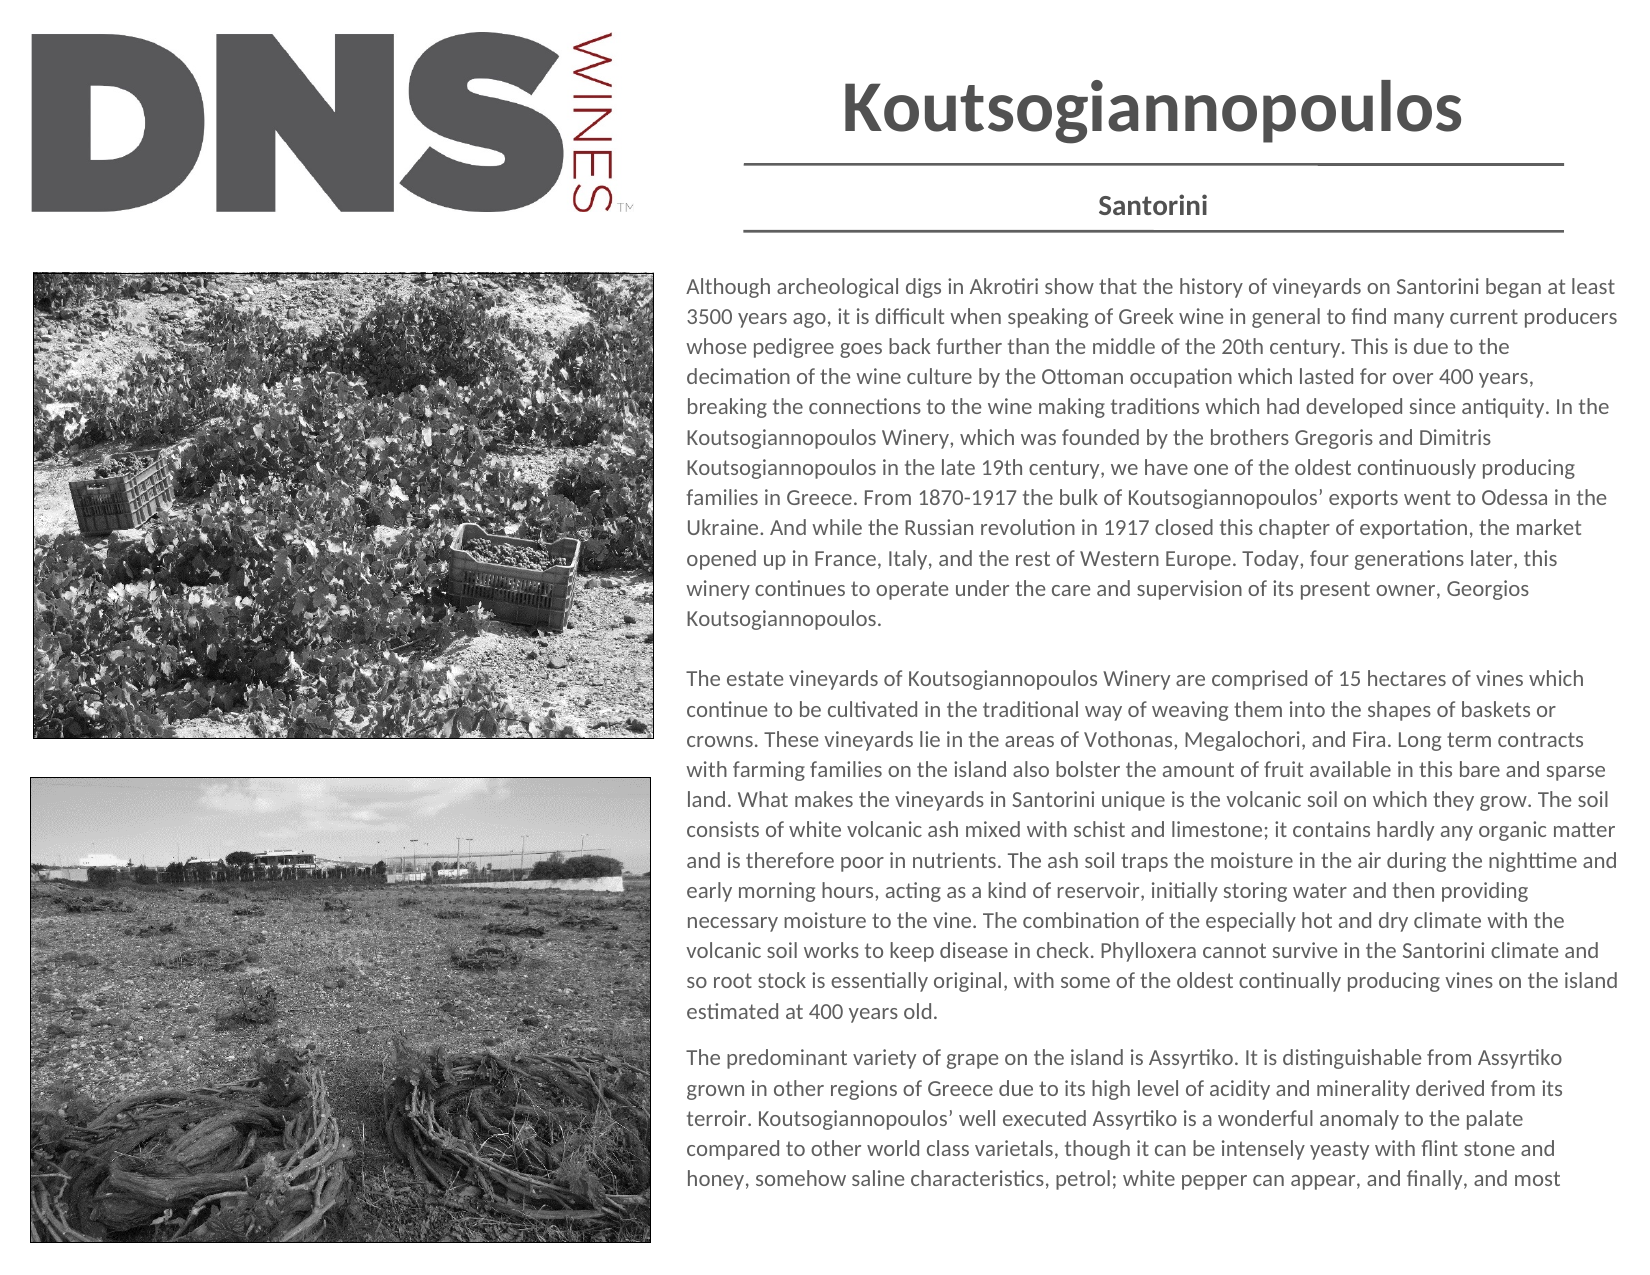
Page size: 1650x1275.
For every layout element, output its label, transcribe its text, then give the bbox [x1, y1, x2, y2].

text The estate vineyards of Koutsogiannopoulos Winery are comprised of 15 hectares of vines which continue to be cultivated in the traditional way of weaving them into the shapes of baskets or crowns. These vineyards lie in the areas of Vothonas, Megalochori, and Fira. Long term contracts with farming families on the island also bolster the amount of fruit available in this bare and sparse land. What makes the vineyards in Santorini unique is the volcanic soil on which they grow. The soil consists of white volcanic ash mixed with schist and limestone; it contains hardly any organic matter and is therefore poor in nutrients. The ash soil traps the moisture in the air during the nighttime and early morning hours, acting as a kind of reservoir, initially storing water and then providing necessary moisture to the vine. The combination of the especially hot and dry climate with the volcanic soil works to keep disease in check. Phylloxera cannot survive in the Santorini climate and so root stock is essentially original, with some of the oldest continually producing vines on the island estimated at 400 years old. [686, 664, 1620, 1025]
picture [31, 32, 634, 212]
text Santorini [686, 187, 1620, 222]
text Although archeological digs in Akrotiri show that the history of vineyards on Santorini began at least 3500 years ago, it is difficult when speaking of Greek wine in general to find many current producers whose pedigree goes back further than the middle of the 20th century. This is due to the decimation of the wine culture by the Ottoman occupation which lasted for over 400 years, breaking the connections to the wine making traditions which had developed since antiquity. In the Koutsogiannopoulos Winery, which was founded by the brothers Gregoris and Dimitris Koutsogiannopoulos in the late 19th century, we have one of the oldest continuously producing families in Greece. From 1870-1917 the bulk of Koutsogiannopoulos’ exports went to Odessa in the Ukraine. And while the Russian revolution in 1917 closed this chapter of exportation, the market opened up in France, Italy, and the rest of Western Europe. Today, four generations later, this winery continues to operate under the care and supervision of its present owner, Georgios Koutsogiannopoulos. [686, 272, 1620, 632]
text Koutsogiannopoulos [686, 60, 1620, 149]
picture [34, 274, 653, 738]
picture [31, 778, 650, 1242]
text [686, 1043, 1620, 1192]
